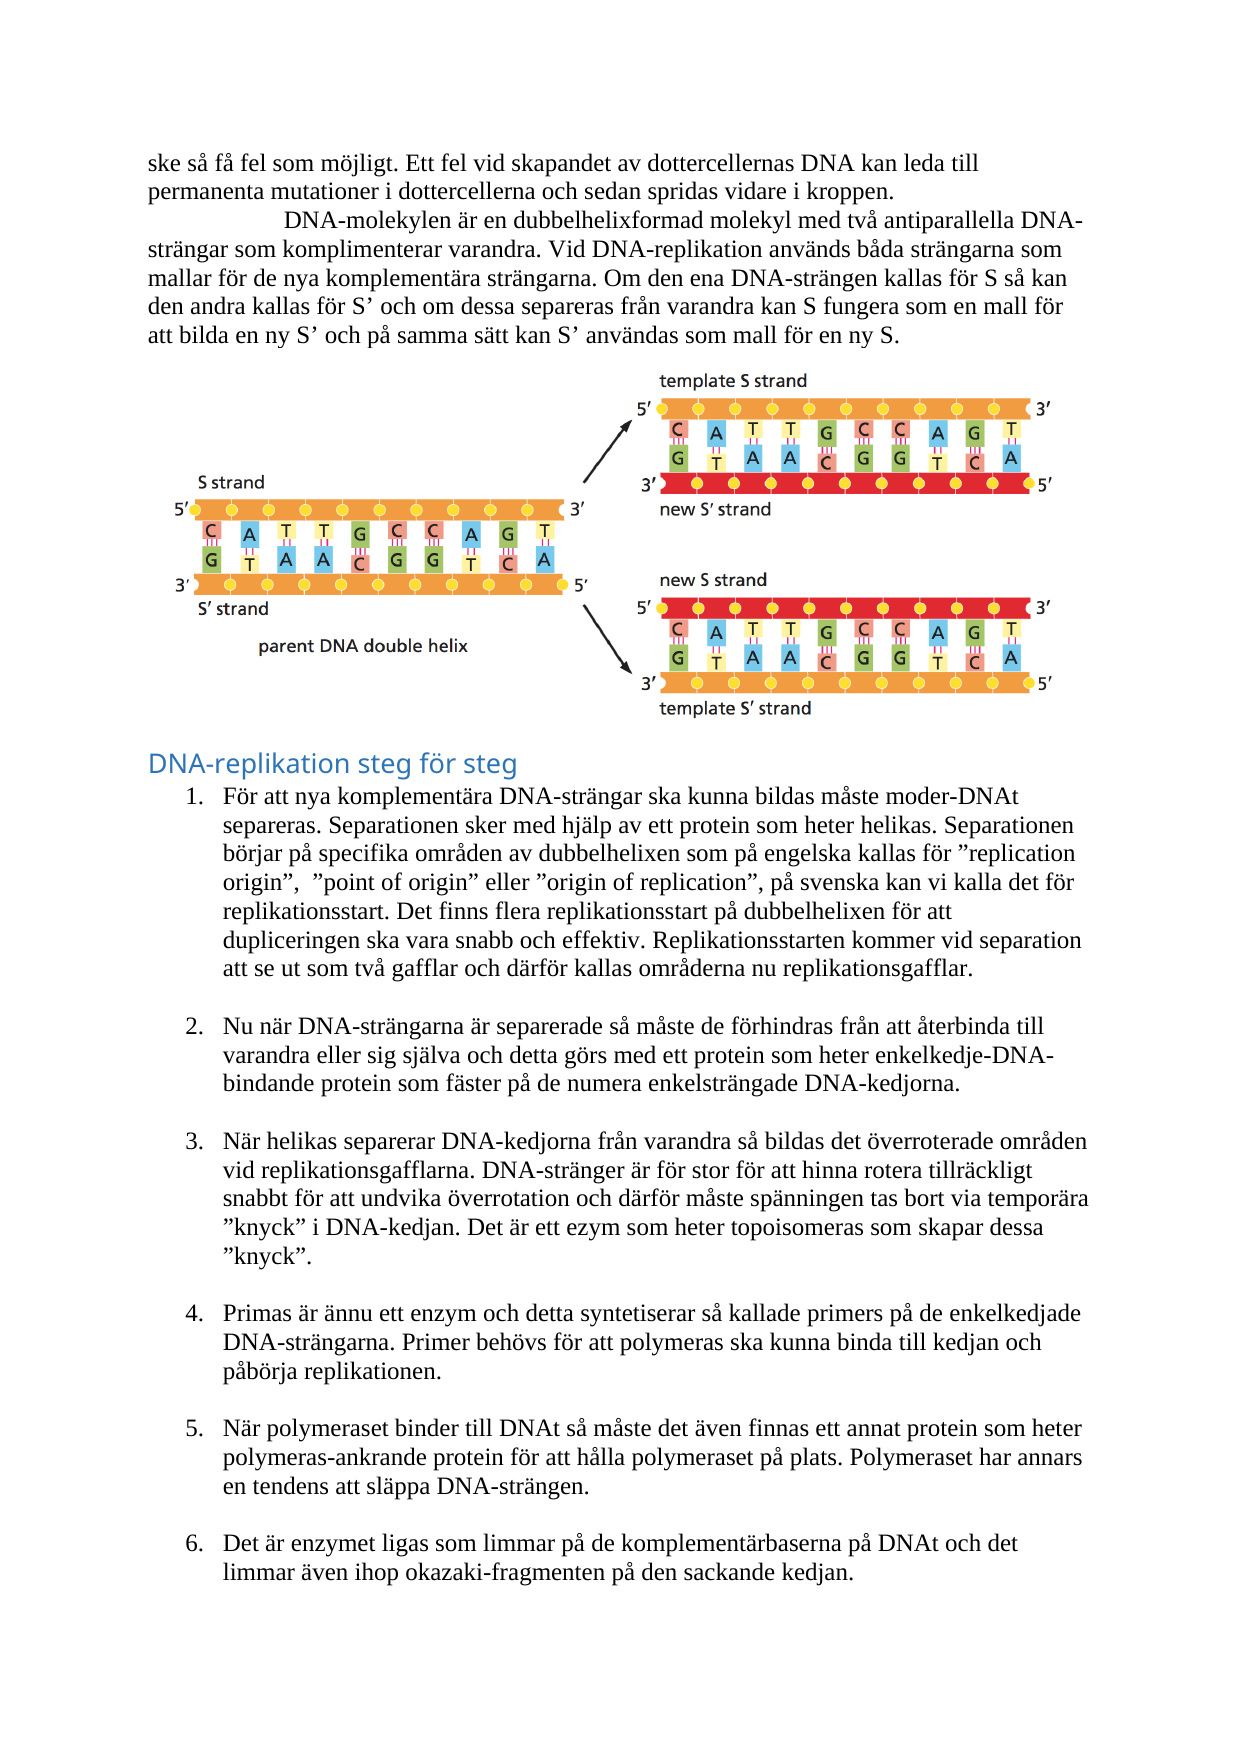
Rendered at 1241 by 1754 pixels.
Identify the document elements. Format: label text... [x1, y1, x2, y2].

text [148, 148, 1093, 205]
list Primas är ännu ett enzym och detta syntetiserar så kallade primers på de enkelkedjade DNA-strängarna. Primer behövs för att polymeras ska kunna binda till kedjan och påbörja replikationen. [185, 1298, 1093, 1385]
text DNA-molekylen är en dubbelhelixformad molekyl med två antiparallella DNA-strängar som komplimenterar varandra. Vid DNA-replikation används båda strängarna som mallar för de nya komplementära strängarna. Om den ena DNA-strängen kallas för S så kan den andra kallas för S’ och om dessa separeras från varandra kan S fungera som en mall för att bilda en ny S’ och på samma sätt kan S’ användas som mall för en ny S. [148, 205, 1093, 349]
list När polymeraset binder till DNAt så måste det även finnas ett annat protein som heter polymeras-ankrande protein för att hålla polymeraset på plats. Polymeraset har annars en tendens att släppa DNA-strängen. [185, 1413, 1093, 1500]
list Nu när DNA-strängarna är separerade så måste de förhindras från att återbinda till varandra eller sig själva och detta görs med ett protein som heter enkelkedje-DNA-bindande protein som fäster på de numera enkelsträngade DNA-kedjorna. [185, 1011, 1093, 1097]
picture [147, 348, 1092, 740]
subtitle DNA-replikation steg för steg [148, 744, 1093, 781]
list Det är enzymet ligas som limmar på de komplementärbaserna på DNAt och det limmar även ihop okazaki-fragmenten på den sackande kedjan. [185, 1528, 1093, 1586]
list När helikas separerar DNA-kedjorna från varandra så bildas det överroterade områden vid replikationsgafflarna. DNA-stränger är för stor för att hinna rotera tillräckligt snabbt för att undvika överrotation och därför måste spänningen tas bort via temporära ”knyck” i DNA-kedjan. Det är ett ezym som heter topoisomeras som skapar dessa ”knyck”. [185, 1126, 1093, 1270]
list För att nya komplementära DNA-strängar ska kunna bildas måste moder-DNAt separeras. Separationen sker med hjälp av ett protein som heter helikas. Separationen börjar på specifika områden av dubbelhelixen som på engelska kallas för ”replication origin”, ”point of origin” eller ”origin of replication”, på svenska kan vi kalla det för replikationsstart. Det finns flera replikationsstart på dubbelhelixen för att dupliceringen ska vara snabb och effektiv. Replikationsstarten kommer vid separation att se ut som två gafflar och därför kallas områderna nu replikationsgafflar. [185, 781, 1093, 982]
